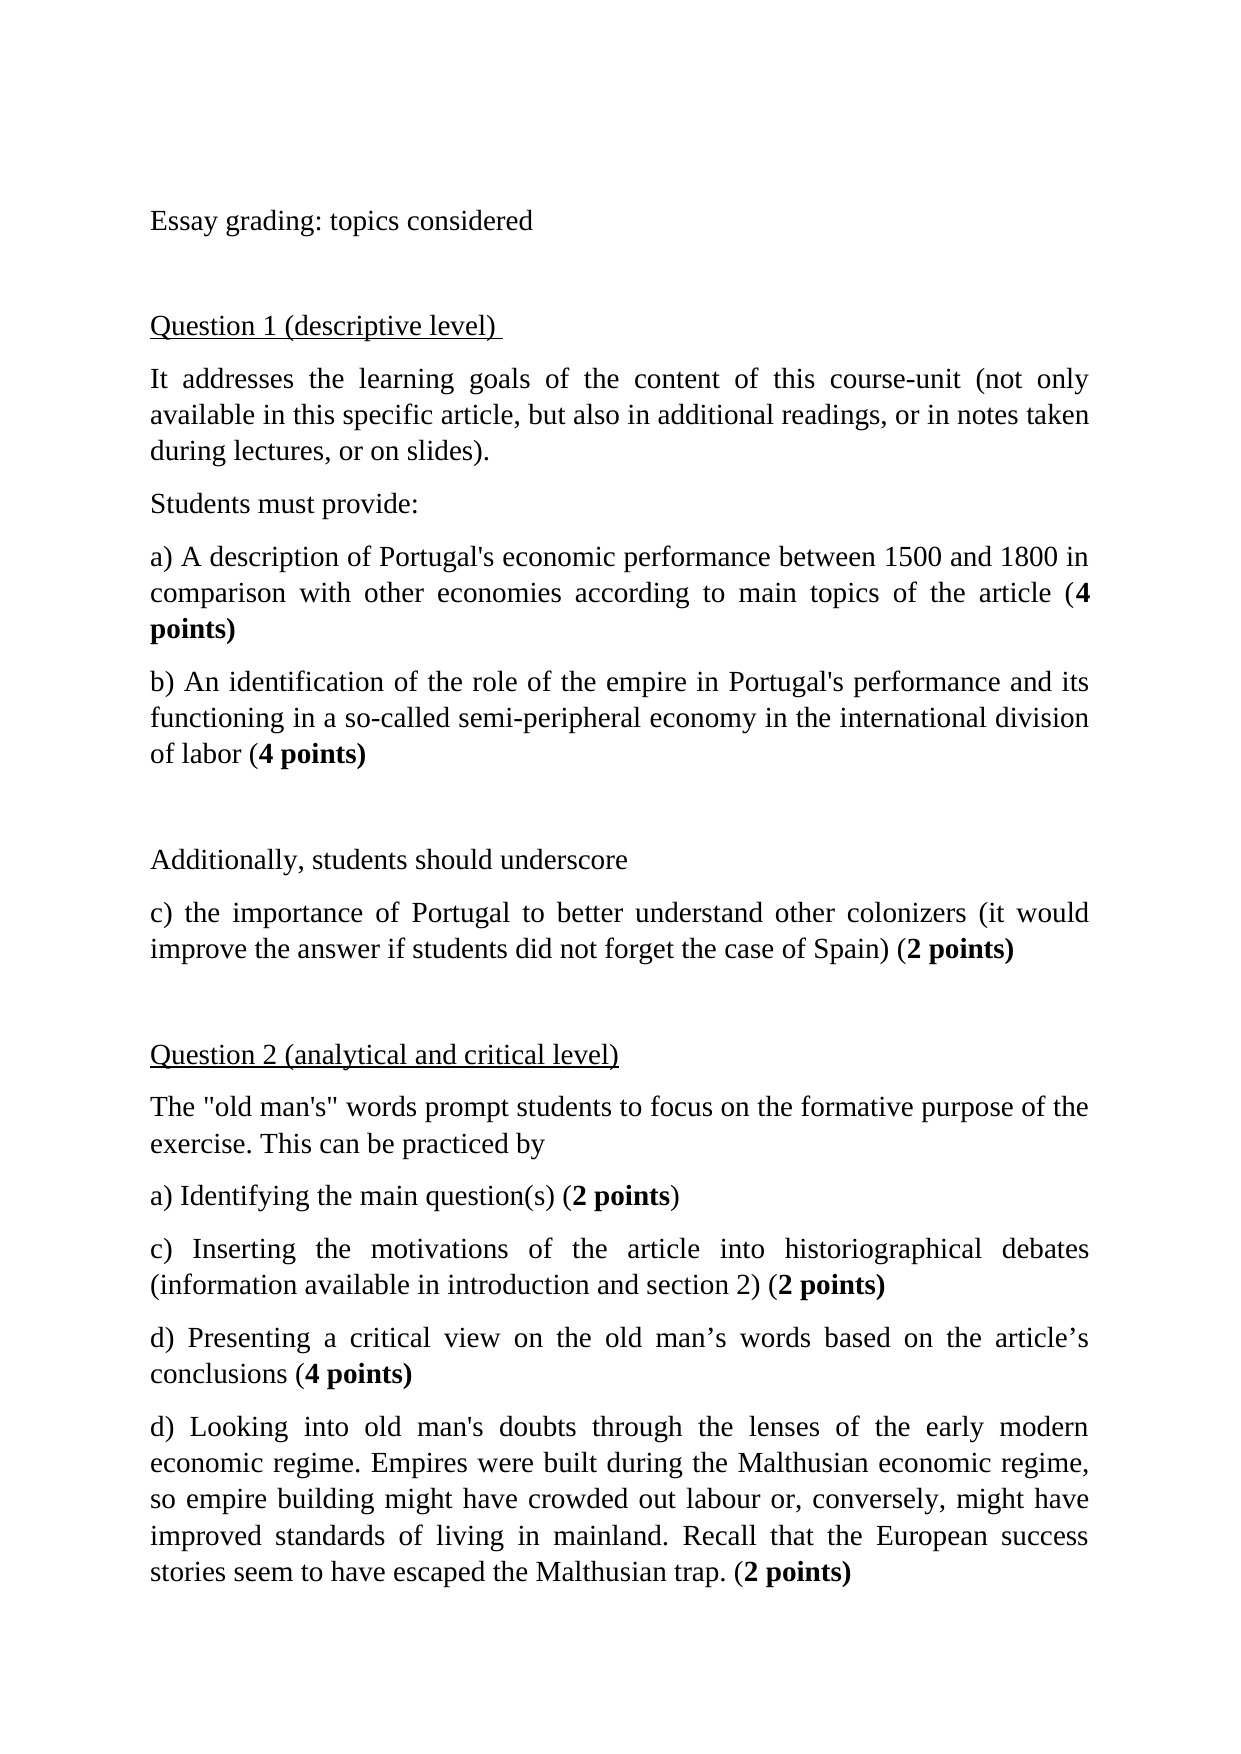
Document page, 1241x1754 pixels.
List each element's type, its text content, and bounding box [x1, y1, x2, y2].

text d) Presenting a critical view on the old man’s words based on the article’s conclusions (4 points) [150, 1320, 1090, 1390]
text It addresses the learning goals of the content of this course-unit (not only available in this specific article, but also in additional readings, or in notes taken during lectures, or on slides). [150, 361, 1090, 467]
text c) Inserting the motivations of the article into historiographical debates (information available in introduction and section 2) (2 points) [150, 1231, 1090, 1301]
text Additionally, students should underscore [150, 842, 1090, 876]
text The "old man's" words prompt students to focus on the formative purpose of the exercise. This can be practiced by [150, 1089, 1090, 1159]
text d) Looking into old man's doubts through the lenses of the early modern economic regime. Empires were built during the Malthusian economic regime, so empire building might have crowded out labour or, conversely, might have improved standards of living in mainland. Recall that the European success stories seem to have escaped the Malthusian trap. (2 points) [150, 1409, 1090, 1587]
text b) An identification of the role of the empire in Portugal's performance and its functioning in a so-called semi-peripheral economy in the international division of labor (4 points) [150, 664, 1090, 770]
text Students must provide: [150, 486, 1090, 520]
text Essay grading: topics considered [150, 203, 1090, 236]
text Question 2 (analytical and critical level) [150, 1037, 1090, 1070]
text a) Identifying the main question(s) (2 points) [150, 1178, 1090, 1212]
text c) the importance of Portugal to better understand other colonizers (it would improve the answer if students did not forget the case of Spain) (2 points) [150, 895, 1090, 965]
text Question 1 (descriptive level) [150, 308, 1090, 342]
text a) A description of Portugal's economic performance between 1500 and 1800 in comparison with other economies according to main topics of the article (4 points) [150, 539, 1090, 645]
